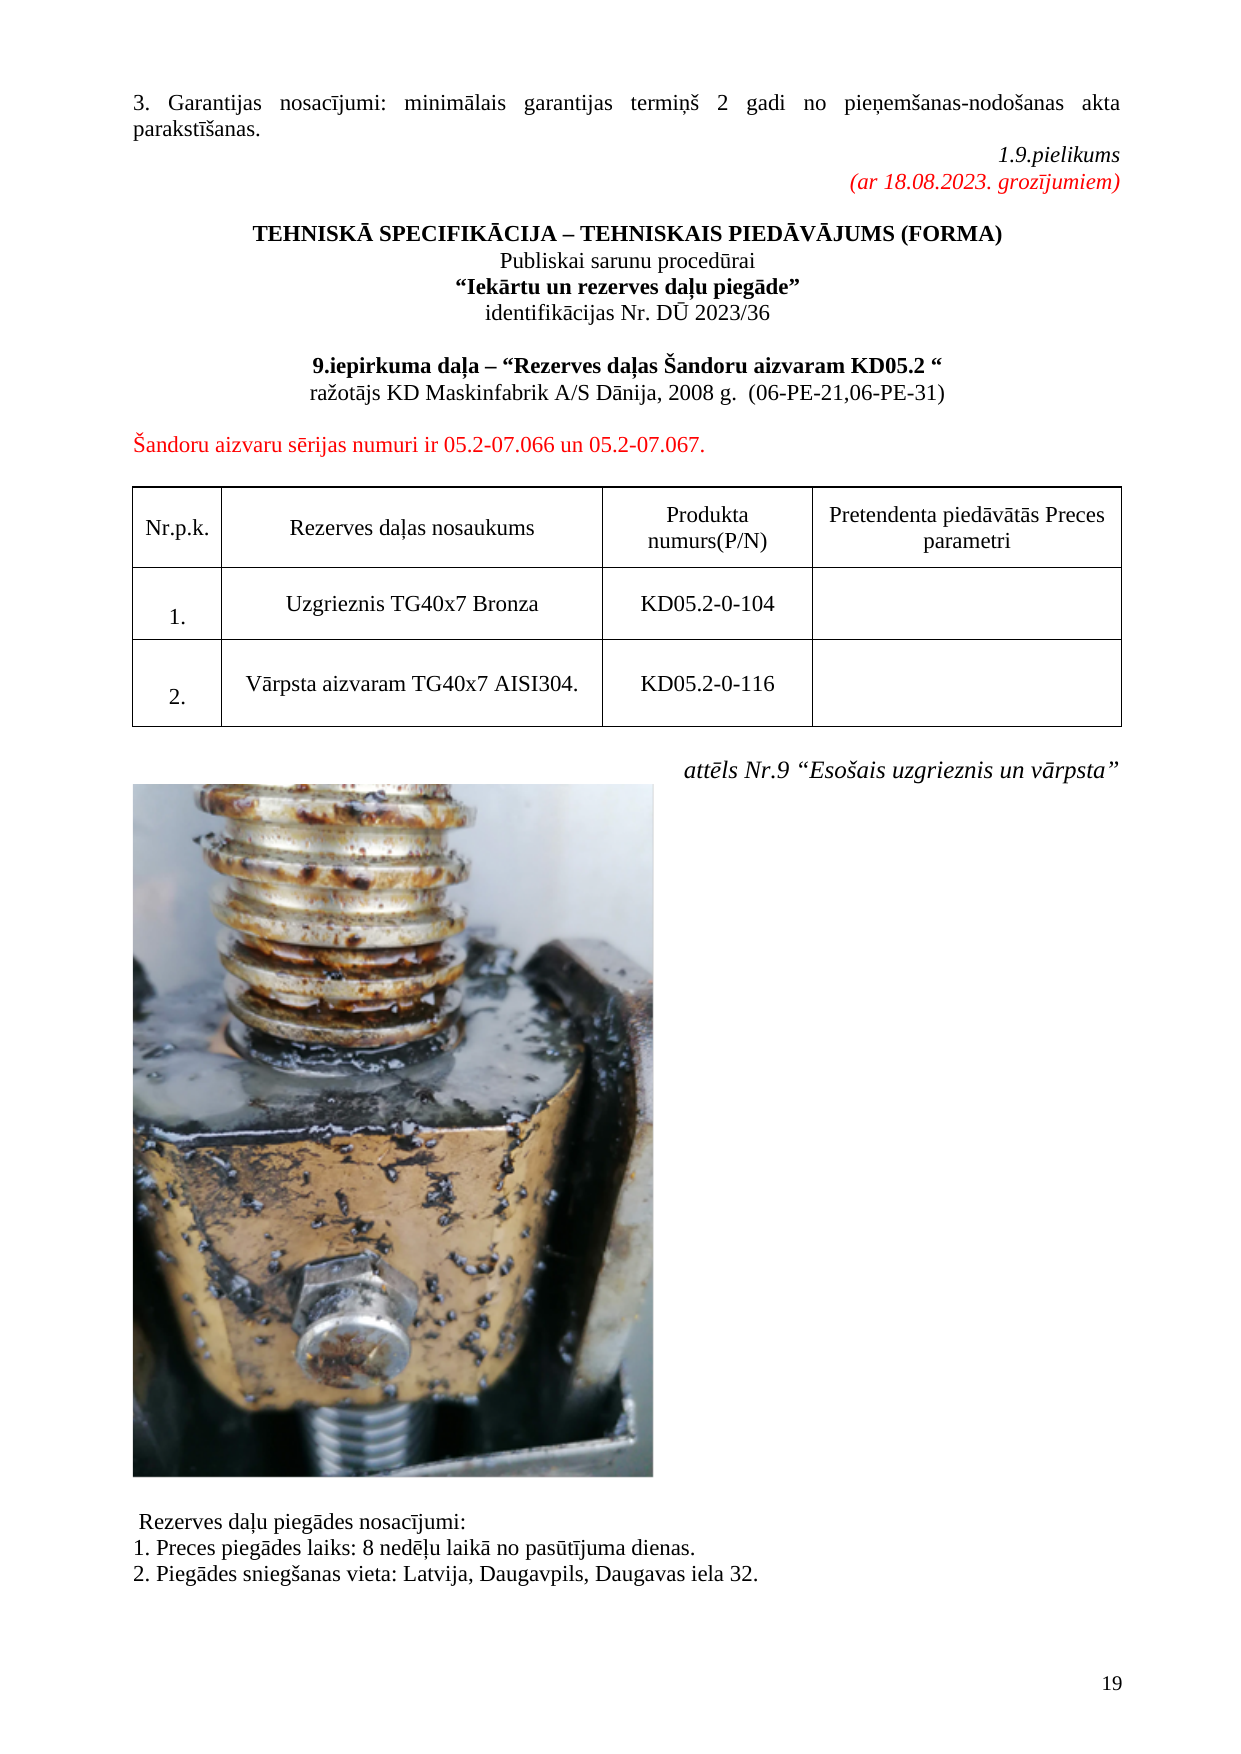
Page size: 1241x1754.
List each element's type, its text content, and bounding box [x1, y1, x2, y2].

table_header Nr.p.k. [133, 488, 221, 567]
text 2. Piegādes sniegšanas vieta: Latvija, Daugavpils, Daugavas iela 32. [133, 1560, 1122, 1587]
text attēls Nr.9 “Esošais uzgrieznis un vārpsta” [192, 756, 1122, 784]
text 9.iepirkuma daļa – “Rezerves daļas Šandoru aizvaram KD05.2 “ [133, 352, 1122, 378]
text identifikācijas Nr. DŪ 2023/36 [133, 299, 1122, 326]
table_cell [813, 568, 1121, 639]
text (ar 18.08.2023. grozījumiem) [133, 168, 1122, 194]
table_cell [813, 640, 1121, 726]
table_header Produkta numurs(P/N) [603, 488, 812, 567]
text Publiskai sarunu procedūrai [133, 247, 1122, 273]
table_cell Vārpsta aizvaram TG40x7 AISI304. [222, 640, 602, 726]
text “Iekārtu un rezerves daļu piegāde” [133, 273, 1122, 299]
text Rezerves daļu piegādes nosacījumi: [133, 1508, 1122, 1534]
text 1. Preces piegādes laiks: 8 nedēļu laikā no pasūtījuma dienas. [133, 1534, 1122, 1560]
text Šandoru aizvaru sērijas numuri ir 05.2-07.066 un 05.2-07.067. [133, 431, 1122, 458]
table_cell 2. [133, 640, 221, 726]
table_cell KD05.2-0-104 [603, 568, 812, 639]
table_header Rezerves daļas nosaukums [222, 488, 602, 567]
table_cell 1. [133, 568, 221, 639]
table_cell KD05.2-0-116 [603, 640, 812, 726]
text 3. Garantijas nosacījumi: minimālais garantijas termiņš 2 gadi no pieņemšanas-nodošanas akta parakstīšanas. [133, 89, 1122, 141]
text ražotājs KD Maskinfabrik A/S Dānija, 2008 g. (06-PE-21,06-PE-31) [133, 378, 1122, 405]
table_cell Uzgrieznis TG40x7 Bronza [222, 568, 602, 639]
text 1.9.pielikums [133, 141, 1122, 168]
table_header Pretendenta piedāvātās Preces parametri [813, 488, 1121, 567]
picture [132, 784, 655, 1479]
text TEHNISKĀ SPECIFIKĀCIJA – TEHNISKAIS PIEDĀVĀJUMS (FORMA) [133, 220, 1122, 247]
